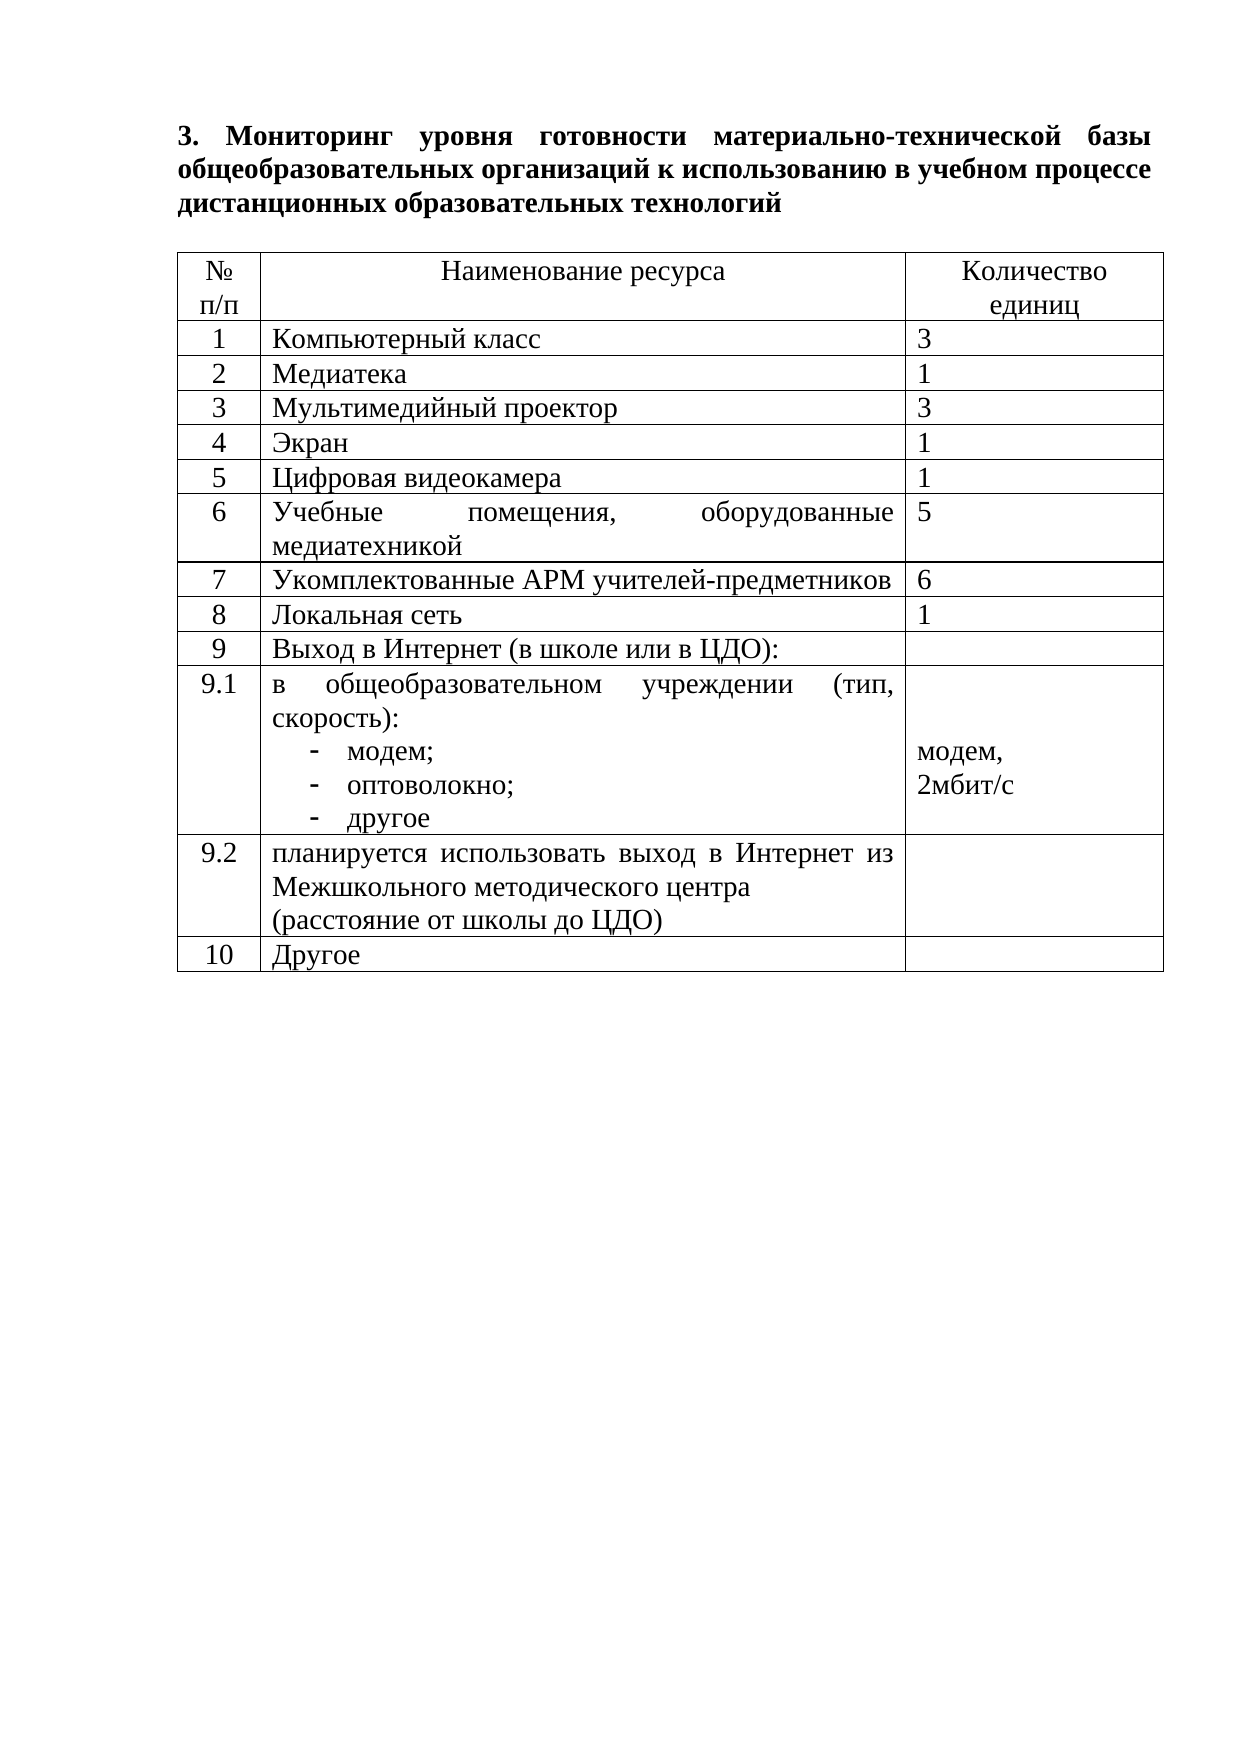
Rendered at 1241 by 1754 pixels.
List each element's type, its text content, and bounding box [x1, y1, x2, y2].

table_cell 7 [178, 563, 260, 596]
table_cell 1 [906, 425, 1163, 459]
table_cell Выход в Интернет (в школе или в ЦДО): [261, 632, 905, 665]
table_cell Медиатека [261, 356, 905, 389]
table_cell 4 [178, 425, 260, 459]
table_cell 3 [906, 321, 1163, 355]
table_cell 1 [906, 356, 1163, 389]
table_cell 8 [178, 597, 260, 631]
table_cell 10 [178, 937, 260, 971]
table_cell 1 [906, 460, 1163, 493]
table_cell 1 [178, 321, 260, 355]
table_header Количество единиц [906, 253, 1163, 320]
table_cell Компьютерный класс [261, 321, 905, 355]
table_cell модем, 2мбит/с [906, 666, 1163, 834]
table_cell Укомплектованные АРМ учителей-предметников [261, 563, 905, 596]
text 3. Мониторинг уровня готовности материально-технической базы общеобразовательных организаций к использованию в учебном процессе дистанционных образовательных технологий [177, 118, 1152, 219]
table_cell Цифровая видеокамера [261, 460, 905, 493]
table_cell 6 [178, 494, 260, 561]
table_cell Другое [261, 937, 905, 971]
table_header № п/п [178, 253, 260, 320]
table_cell 9.2 [178, 835, 260, 936]
table_cell 1 [906, 597, 1163, 631]
table_cell 5 [906, 494, 1163, 561]
table_cell 3 [906, 391, 1163, 424]
table_cell планируется использовать выход в Интернет из Межшкольного методического центра (расстояние от школы до ЦДО) [261, 835, 905, 936]
table_cell 5 [178, 460, 260, 493]
table_cell 3 [178, 391, 260, 424]
table_cell [906, 632, 1163, 665]
table_cell 9.1 [178, 666, 260, 834]
table_cell Учебные помещения, оборудованные медиатехникой [261, 494, 905, 561]
table_cell в общеобразовательном учреждении (тип, скорость): модем; оптоволокно; другое [261, 666, 905, 834]
table_cell 6 [906, 563, 1163, 596]
table_cell 2 [178, 356, 260, 389]
table_cell [906, 937, 1163, 971]
table_cell Локальная сеть [261, 597, 905, 631]
table_cell [906, 835, 1163, 936]
table_cell Экран [261, 425, 905, 459]
table_cell 9 [178, 632, 260, 665]
table_header Наименование ресурса [261, 253, 905, 320]
table_cell Мультимедийный проектор [261, 391, 905, 424]
